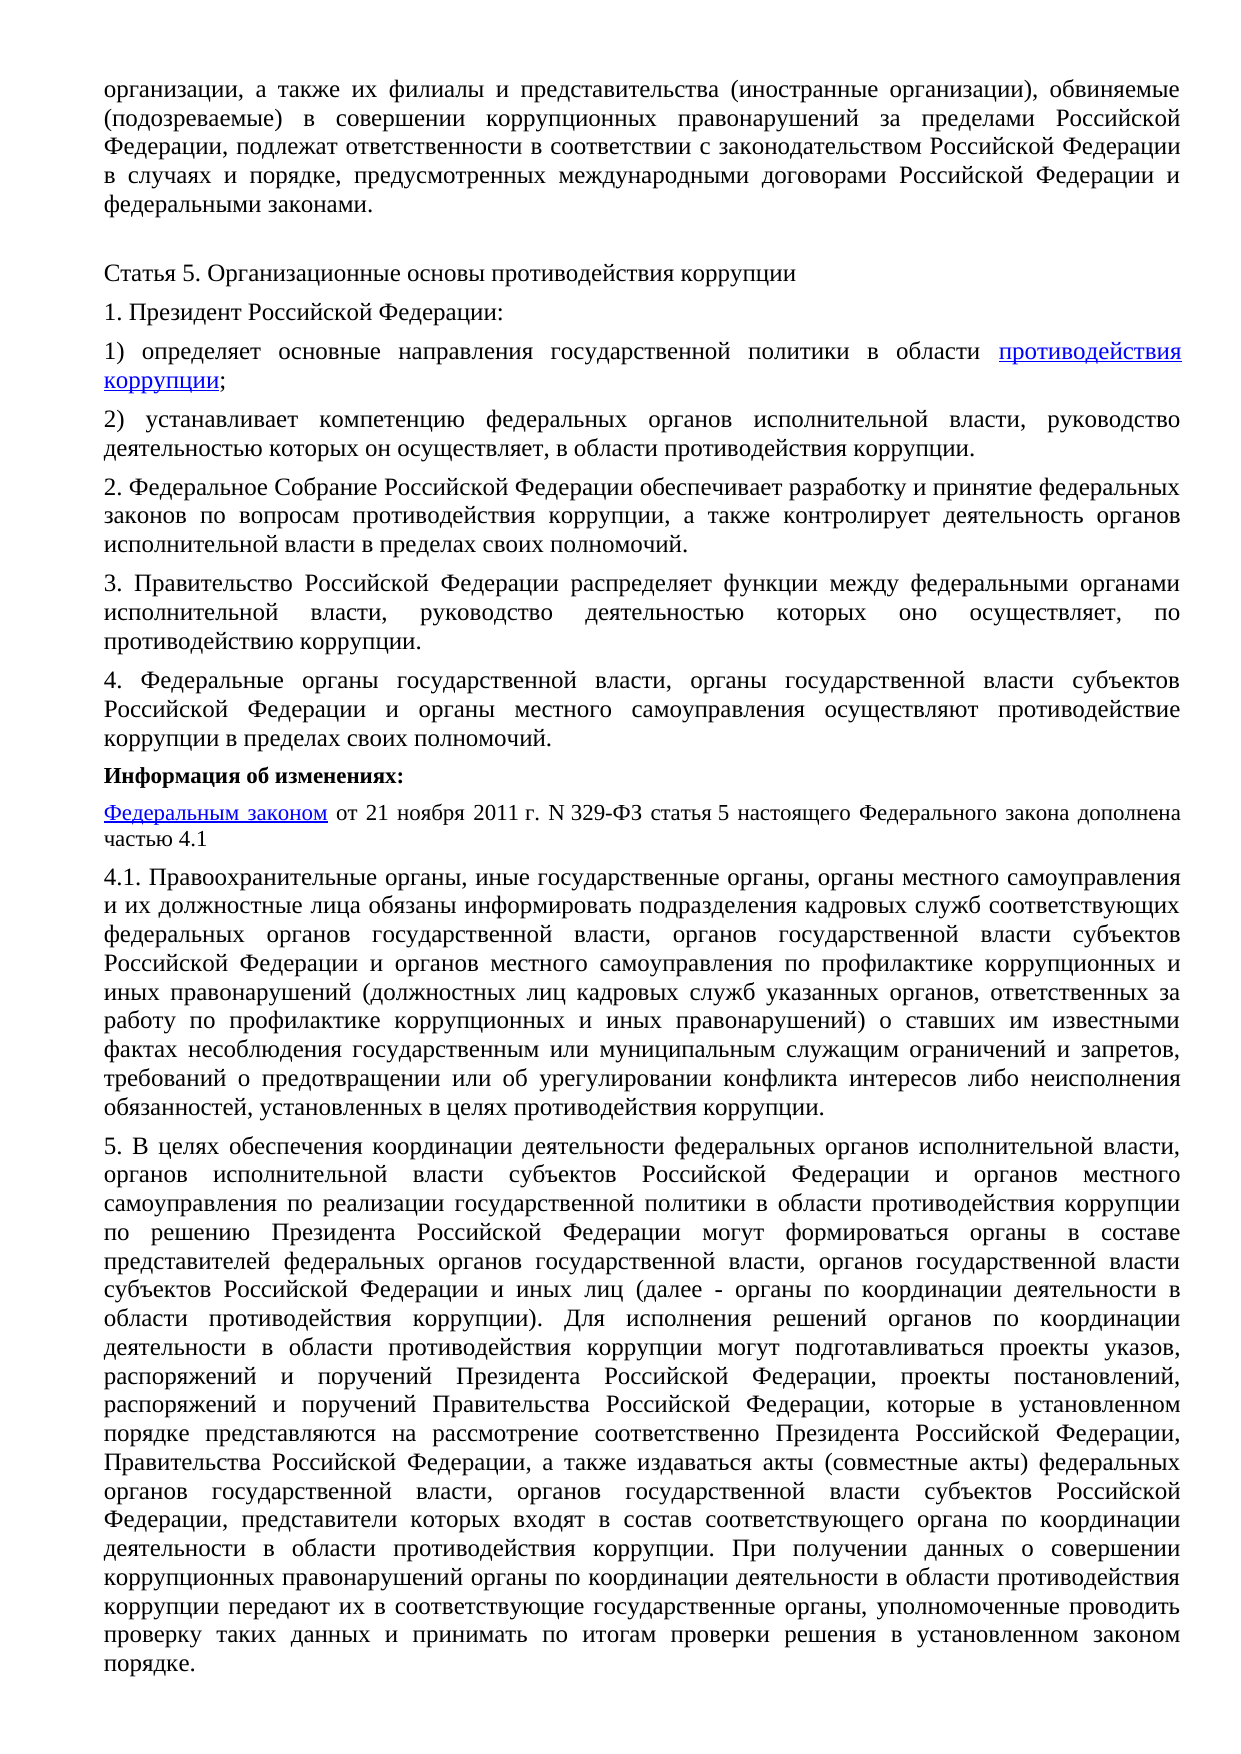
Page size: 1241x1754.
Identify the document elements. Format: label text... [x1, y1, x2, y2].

text Информация об изменениях: [103, 762, 1181, 788]
text 2) устанавливает компетенцию федеральных органов исполнительной власти, руководство деятельностью которых он осуществляет, в области противодействия коррупции. [103, 404, 1181, 461]
text 1. Президент Российской Федерации: [103, 297, 1181, 326]
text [103, 74, 1181, 218]
text 5. В целях обеспечения координации деятельности федеральных органов исполнительной власти, органов исполнительной власти субъектов Российской Федерации и органов местного самоуправления по реализации государственной политики в области противодействия коррупции по решению Президента Российской Федерации могут формироваться органы в составе представителей федеральных органов государственной власти, органов государственной власти субъектов Российской Федерации и иных лиц (далее - органы по координации деятельности в области противодействия коррупции). Для исполнения решений органов по координации деятельности в области противодействия коррупции могут подготавливаться проекты указов, распоряжений и поручений Президента Российской Федерации, проекты постановлений, распоряжений и поручений Правительства Российской Федерации, которые в установленном порядке представляются на рассмотрение соответственно Президента Российской Федерации, Правительства Российской Федерации, а также издаваться акты (совместные акты) федеральных органов государственной власти, органов государственной власти субъектов Российской Федерации, представители которых входят в состав соответствующего органа по координации деятельности в области противодействия коррупции. При получении данных о совершении коррупционных правонарушений органы по координации деятельности в области противодействия коррупции передают их в соответствующие государственные органы, уполномоченные проводить проверку таких данных и принимать по итогам проверки решения в установленном законом порядке. [103, 1131, 1181, 1677]
text 3. Правительство Российской Федерации распределяет функции между федеральными органами исполнительной власти, руководство деятельностью которых оно осуществляет, по противодействию коррупции. [103, 568, 1181, 655]
text 2. Федеральное Собрание Российской Федерации обеспечивает разработку и принятие федеральных законов по вопросам противодействия коррупции, а также контролирует деятельность органов исполнительной власти в пределах своих полномочий. [103, 472, 1181, 558]
text Федеральным законом от 21 ноября 2011 г. N 329-ФЗ статья 5 настоящего Федерального закона дополнена частью 4.1 [103, 798, 1181, 851]
text 4.1. Правоохранительные органы, иные государственные органы, органы местного самоуправления и их должностные лица обязаны информировать подразделения кадровых служб соответствующих федеральных органов государственной власти, органов государственной власти субъектов Российской Федерации и органов местного самоуправления по профилактике коррупционных и иных правонарушений (должностных лиц кадровых служб указанных органов, ответственных за работу по профилактике коррупционных и иных правонарушений) о ставших им известными фактах несоблюдения государственным или муниципальным служащим ограничений и запретов, требований о предотвращении или об урегулировании конфликта интересов либо неисполнения обязанностей, установленных в целях противодействия коррупции. [103, 862, 1181, 1120]
text Статья 5. Организационные основы противодействия коррупции [103, 258, 1181, 286]
text 1) определяет основные направления государственной политики в области противодействия коррупции; [103, 336, 1181, 393]
text 4. Федеральные органы государственной власти, органы государственной власти субъектов Российской Федерации и органы местного самоуправления осуществляют противодействие коррупции в пределах своих полномочий. [103, 665, 1181, 751]
